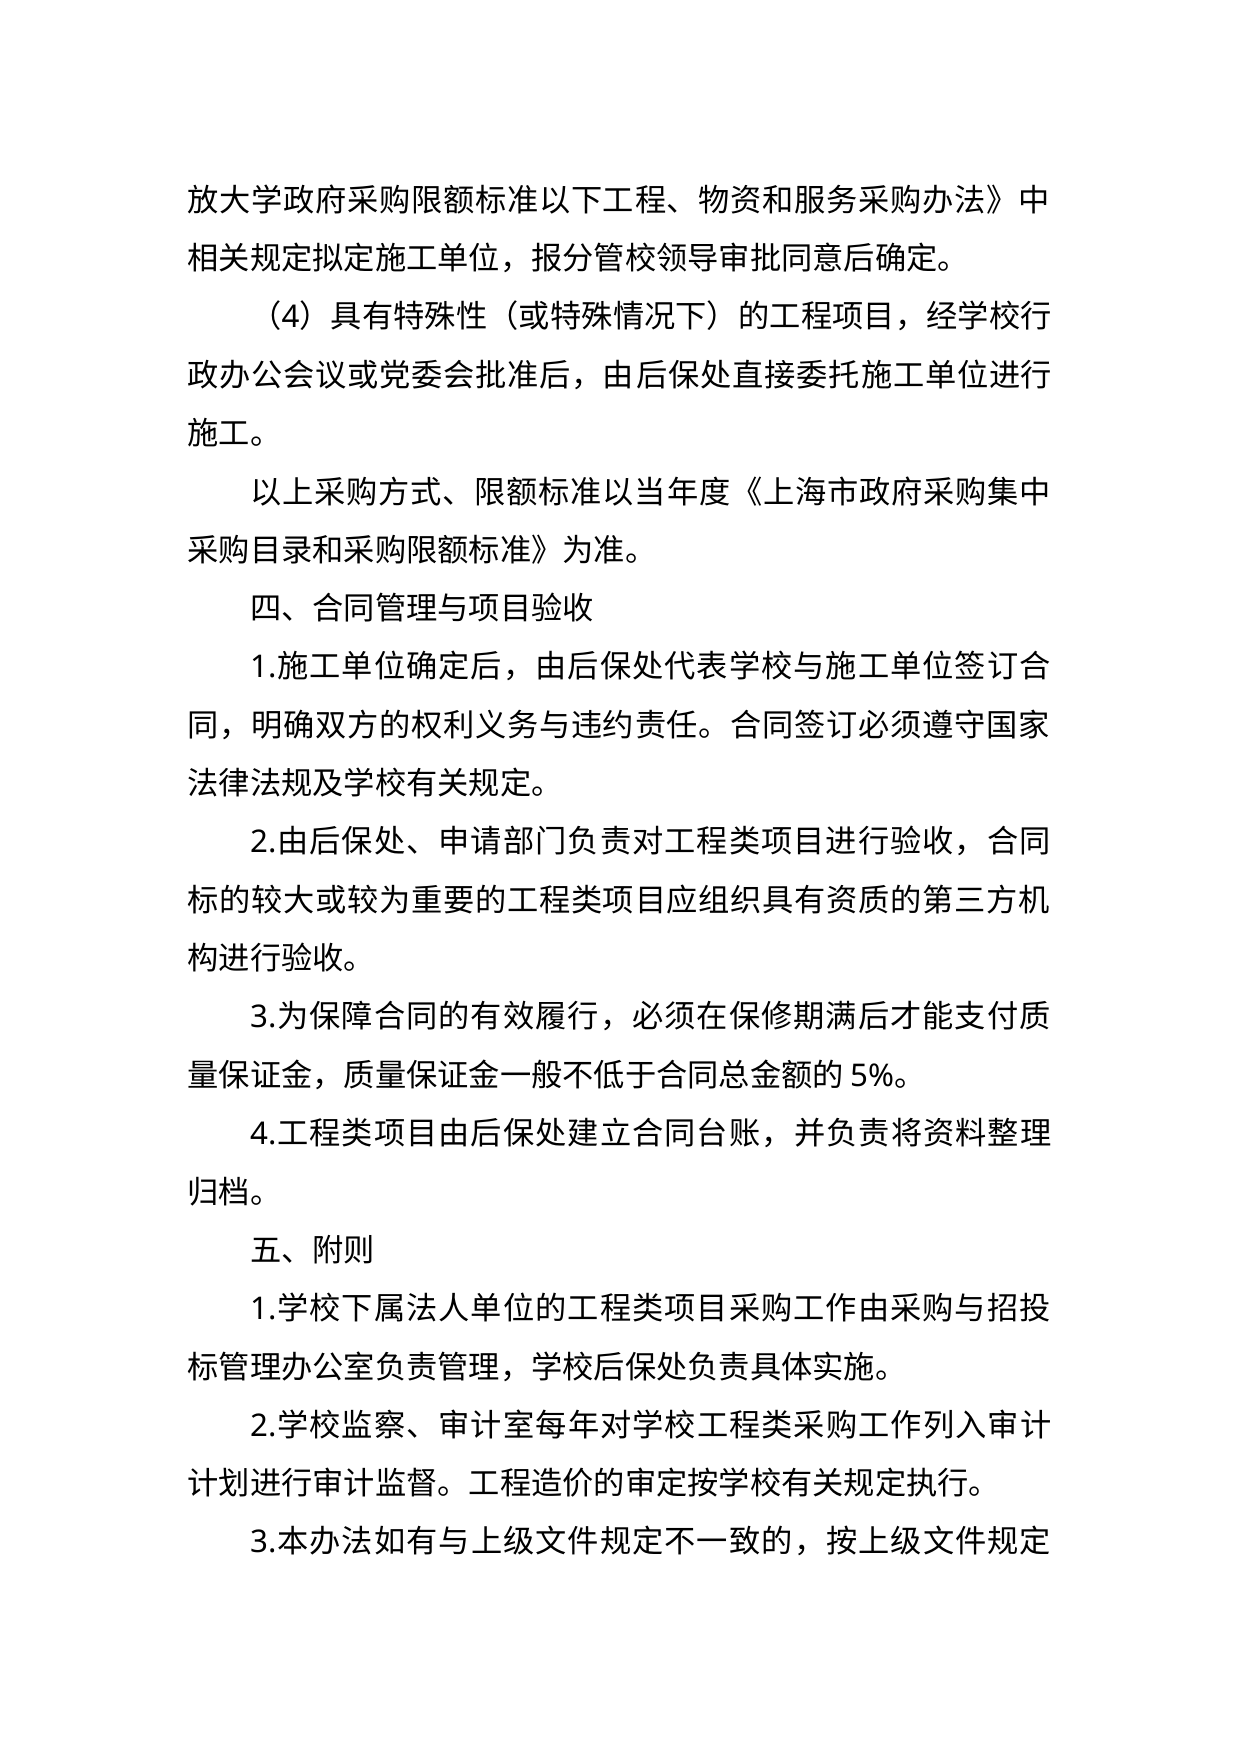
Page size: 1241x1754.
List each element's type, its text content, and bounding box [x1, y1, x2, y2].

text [187, 162, 1053, 279]
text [187, 1504, 1053, 1562]
text 四、合同管理与项目验收 [187, 570, 1053, 629]
text 五、附则 [187, 1212, 1053, 1270]
text 4.工程类项目由后保处建立合同台账，并负责将资料整理归档。 [187, 1095, 1053, 1212]
text 3.为保障合同的有效履行，必须在保修期满后才能支付质量保证金，质量保证金一般不低于合同总金额的5%。 [187, 979, 1053, 1095]
text 2.学校监察、审计室每年对学校工程类采购工作列入审计计划进行审计监督。工程造价的审定按学校有关规定执行。 [187, 1387, 1053, 1504]
text （4）具有特殊性（或特殊情况下）的工程项目，经学校行政办公会议或党委会批准后，由后保处直接委托施工单位进行施工。 [187, 279, 1053, 454]
text 以上采购方式、限额标准以当年度《上海市政府采购集中采购目录和采购限额标准》为准。 [187, 454, 1053, 570]
text 1.施工单位确定后，由后保处代表学校与施工单位签订合同，明确双方的权利义务与违约责任。合同签订必须遵守国家法律法规及学校有关规定。 [187, 629, 1053, 804]
text 2.由后保处、申请部门负责对工程类项目进行验收，合同标的较大或较为重要的工程类项目应组织具有资质的第三方机构进行验收。 [187, 804, 1053, 979]
text 1.学校下属法人单位的工程类项目采购工作由采购与招投标管理办公室负责管理，学校后保处负责具体实施。 [187, 1270, 1053, 1387]
